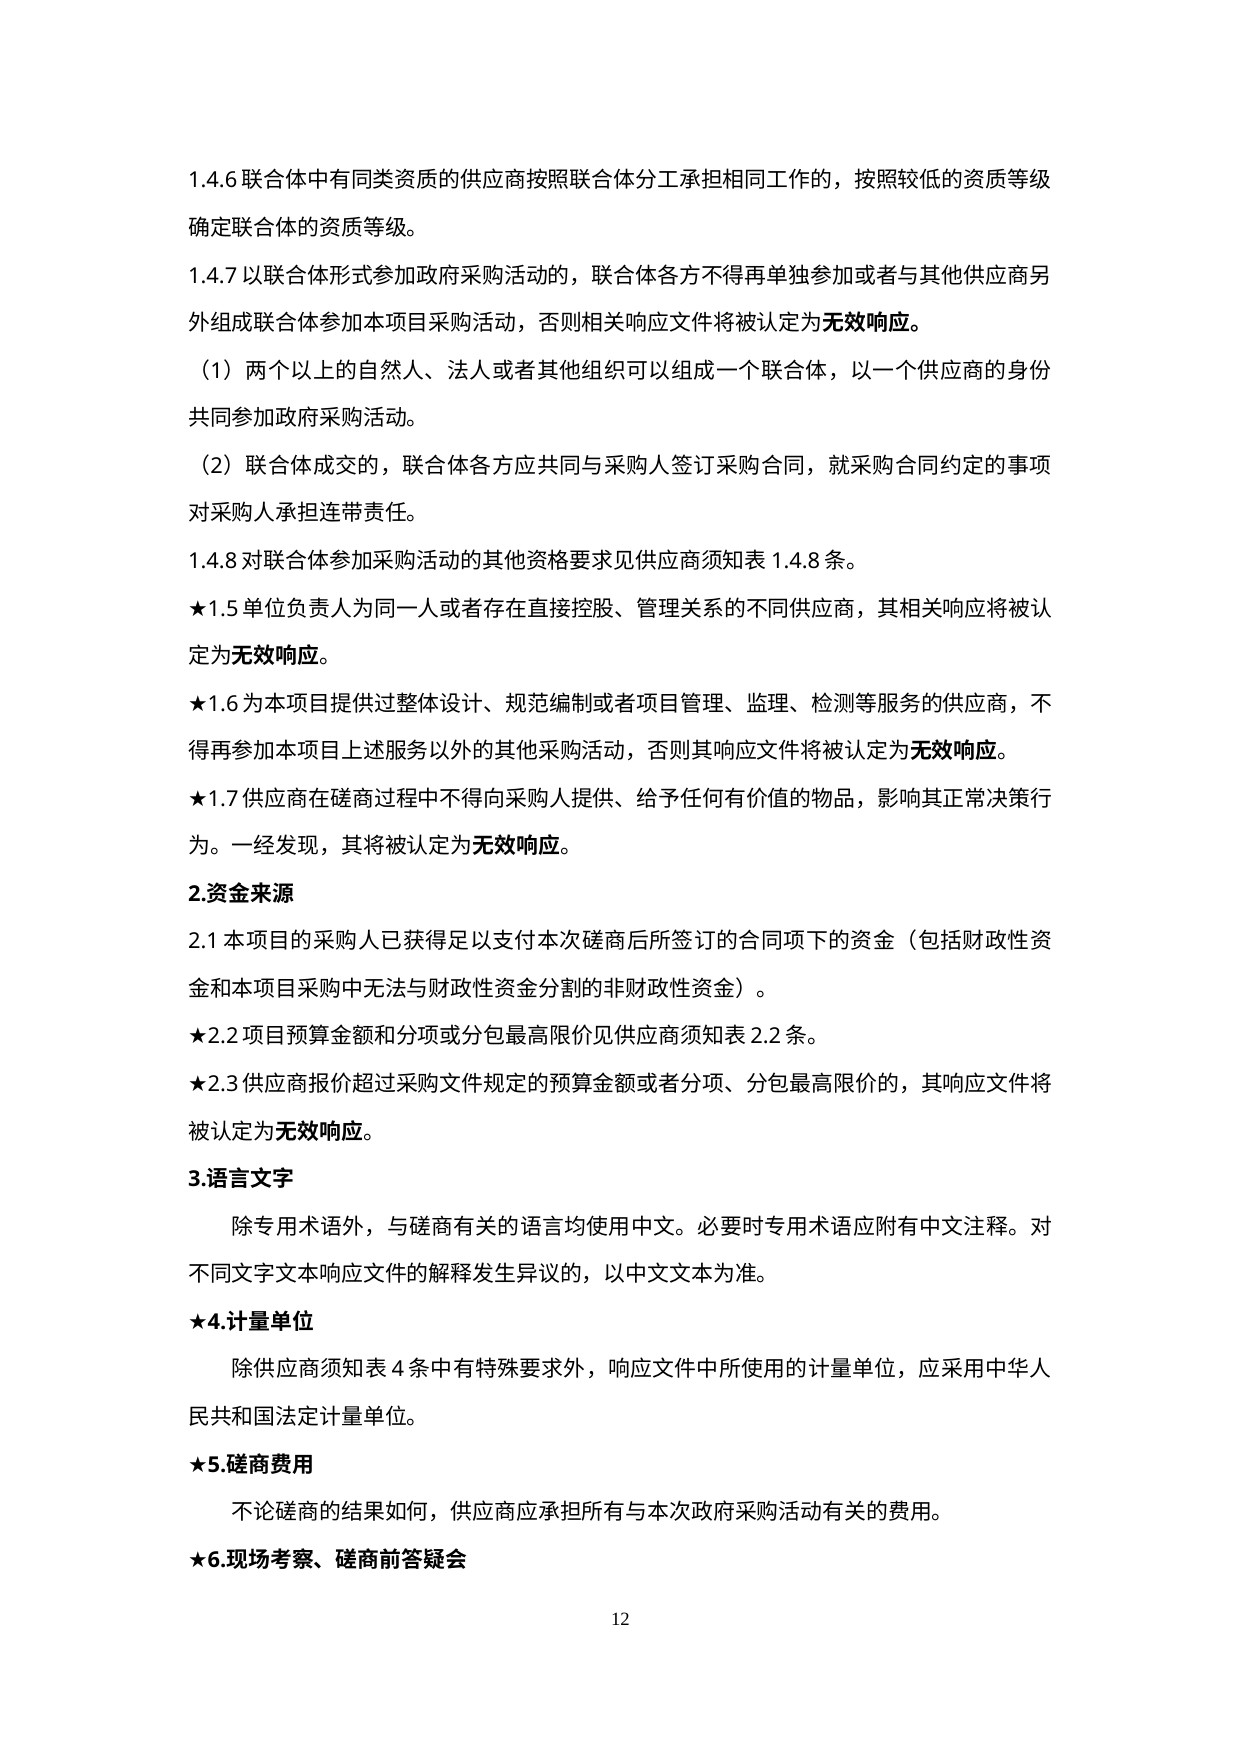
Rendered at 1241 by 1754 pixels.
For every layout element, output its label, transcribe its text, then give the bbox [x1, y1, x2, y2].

text ★6.现场考察、磋商前答疑会 [188, 1542, 1052, 1573]
text 除供应商须知表4条中有特殊要求外，响应文件中所使用的计量单位，应采用中华人民共和国法定计量单位。 [188, 1351, 1052, 1431]
text 不论磋商的结果如何，供应商应承担所有与本次政府采购活动有关的费用。 [188, 1494, 1052, 1526]
text （1）两个以上的自然人、法人或者其他组织可以组成一个联合体，以一个供应商的身份共同参加政府采购活动。 [188, 353, 1052, 432]
text 除专用术语外，与磋商有关的语言均使用中文。必要时专用术语应附有中文注释。对不同文字文本响应文件的解释发生异议的，以中文文本为准。 [188, 1209, 1052, 1288]
text ★1.5单位负责人为同一人或者存在直接控股、管理关系的不同供应商，其相关响应将被认定为无效响应。 [188, 591, 1052, 670]
text ★1.7供应商在磋商过程中不得向采购人提供、给予任何有价值的物品，影响其正常决策行为。一经发现，其将被认定为无效响应。 [188, 781, 1052, 860]
text 1.4.8对联合体参加采购活动的其他资格要求见供应商须知表1.4.8条。 [188, 543, 1052, 575]
text 2.资金来源 [188, 876, 1052, 908]
text ★2.2项目预算金额和分项或分包最高限价见供应商须知表2.2条。 [188, 1018, 1052, 1050]
text （2）联合体成交的，联合体各方应共同与采购人签订采购合同，就采购合同约定的事项对采购人承担连带责任。 [188, 448, 1052, 527]
text 1.4.7以联合体形式参加政府采购活动的，联合体各方不得再单独参加或者与其他供应商另外组成联合体参加本项目采购活动，否则相关响应文件将被认定为无效响应。 [188, 258, 1052, 337]
text ★5.磋商费用 [188, 1447, 1052, 1478]
text ★2.3供应商报价超过采购文件规定的预算金额或者分项、分包最高限价的，其响应文件将被认定为无效响应。 [188, 1066, 1052, 1145]
text ★1.6为本项目提供过整体设计、规范编制或者项目管理、监理、检测等服务的供应商，不得再参加本项目上述服务以外的其他采购活动，否则其响应文件将被认定为无效响应。 [188, 686, 1052, 765]
text 3.语言文字 [188, 1161, 1052, 1193]
text 1.4.6联合体中有同类资质的供应商按照联合体分工承担相同工作的，按照较低的资质等级确定联合体的资质等级。 [188, 162, 1052, 242]
text ★4.计量单位 [188, 1304, 1052, 1336]
text 2.1本项目的采购人已获得足以支付本次磋商后所签订的合同项下的资金（包括财政性资金和本项目采购中无法与财政性资金分割的非财政性资金）。 [188, 923, 1052, 1003]
